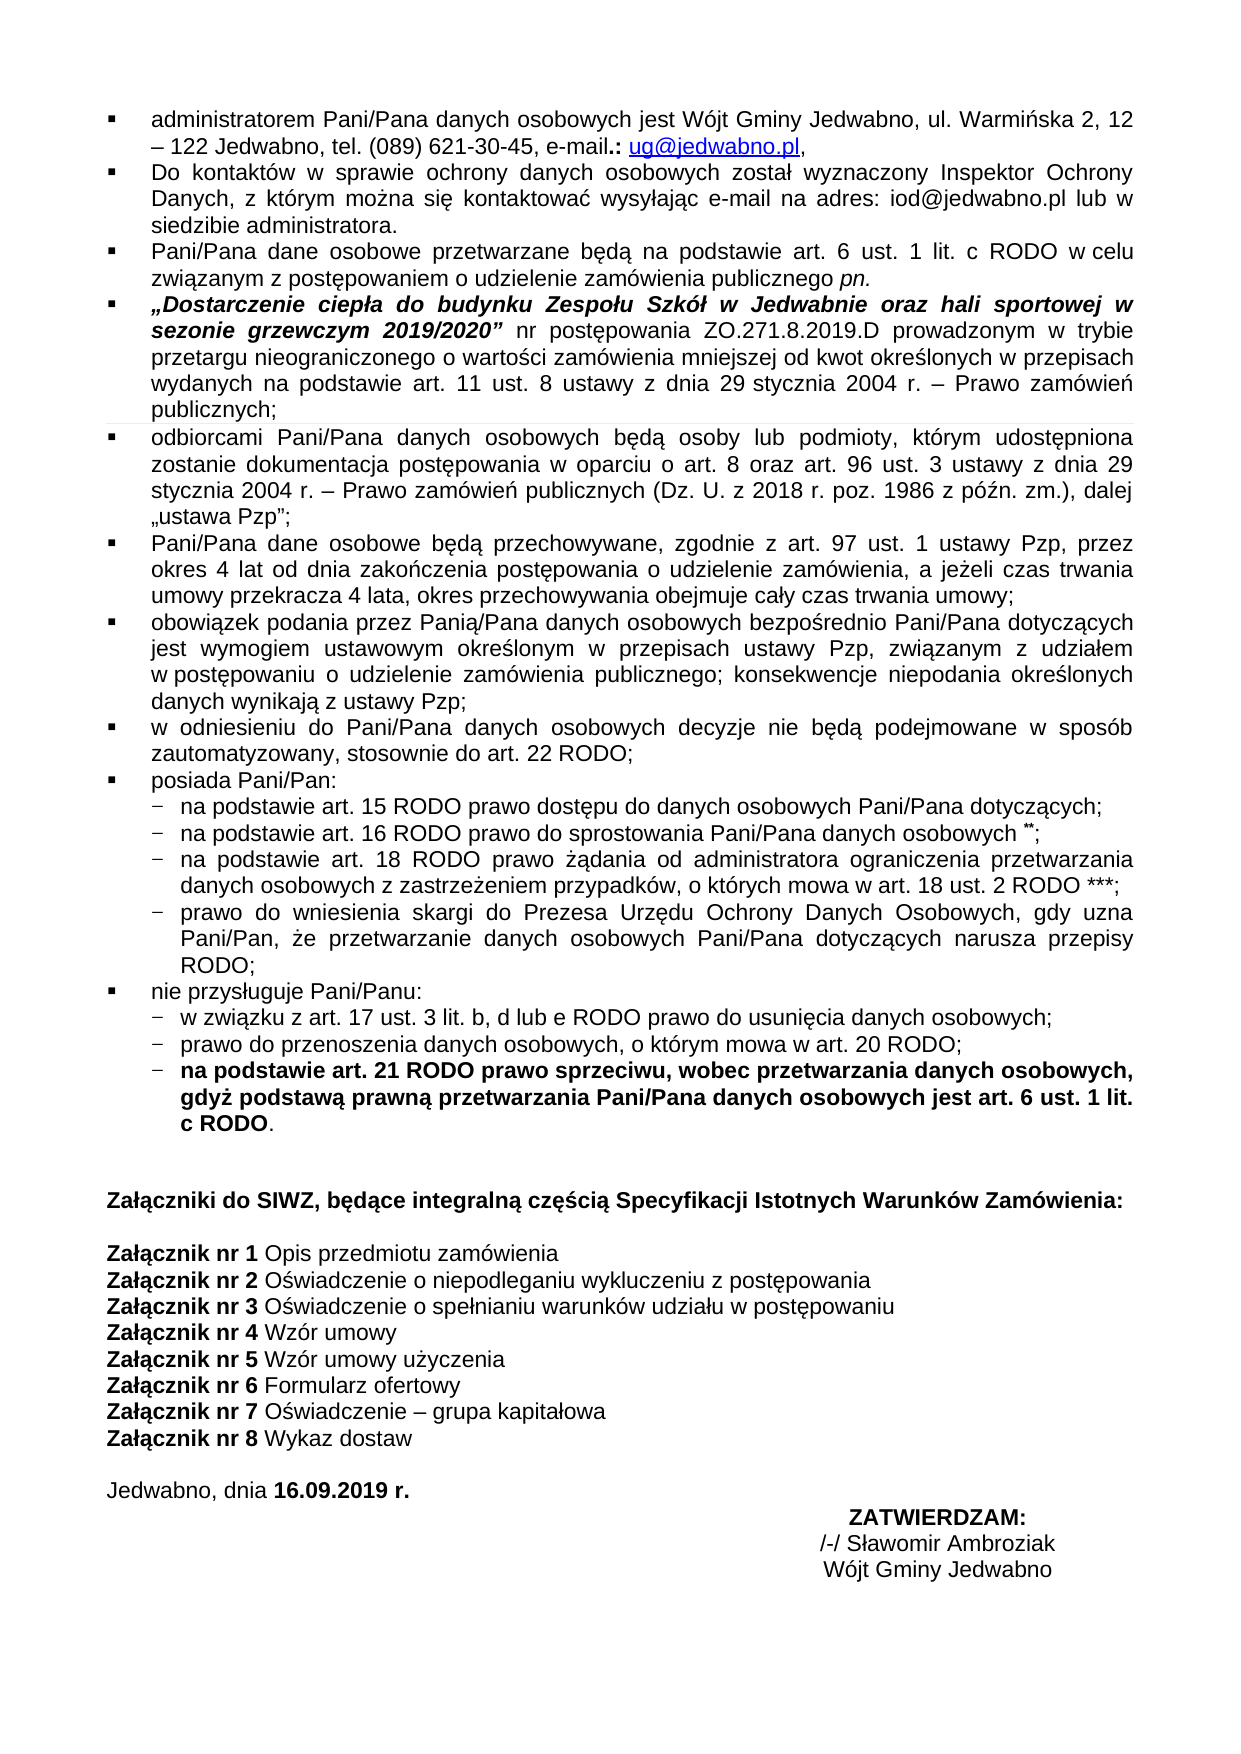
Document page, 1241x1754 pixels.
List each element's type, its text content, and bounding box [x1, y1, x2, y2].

list odbiorcami Pani/Pana danych osobowych będą osoby lub podmioty, którym udostępniona zostanie dokumentacja postępowania w oparciu o art. 8 oraz art. 96 ust. 3 ustawy z dnia 29 stycznia 2004 r. – Prawo zamówień publicznych (Dz. U. z 2018 r. poz. 1986 z późn. zm.), dalej „ustawa Pzp”; [106, 424, 1134, 529]
text ZATWIERDZAM: [106, 1504, 1134, 1530]
text Załącznik nr 4 Wzór umowy [106, 1319, 1134, 1346]
text Załączniki do SIWZ, będące integralną częścią Specyfikacji Istotnych Warunków Zamówienia: [106, 1187, 1134, 1214]
text Załącznik nr 7 Oświadczenie – grupa kapitałowa [106, 1398, 1134, 1425]
list Pani/Pana dane osobowe przetwarzane będą na podstawie art. 6 ust. 1 lit. c RODO w celu związanym z postępowaniem o udzielenie zamówienia publicznego pn. [106, 238, 1134, 291]
list na podstawie art. 16 RODO prawo do sprostowania Pani/Pana danych osobowych **; [151, 819, 1134, 846]
list Pani/Pana dane osobowe będą przechowywane, zgodnie z art. 97 ust. 1 ustawy Pzp, przez okres 4 lat od dnia zakończenia postępowania o udzielenie zamówienia, a jeżeli czas trwania umowy przekracza 4 lata, okres przechowywania obejmuje cały czas trwania umowy; [106, 529, 1134, 609]
list obowiązek podania przez Panią/Pana danych osobowych bezpośrednio Pani/Pana dotyczących jest wymogiem ustawowym określonym w przepisach ustawy Pzp, związanym z udziałem w postępowaniu o udzielenie zamówienia publicznego; konsekwencje niepodania określonych danych wynikają z ustawy Pzp; [106, 609, 1134, 714]
list nie przysługuje Pani/Panu: [106, 978, 1134, 1004]
text Załącznik nr 1 Opis przedmiotu zamówienia [106, 1240, 1134, 1267]
list na podstawie art. 15 RODO prawo dostępu do danych osobowych Pani/Pana dotyczących; [151, 793, 1134, 819]
list na podstawie art. 21 RODO prawo sprzeciwu, wobec przetwarzania danych osobowych, gdyż podstawą prawną przetwarzania Pani/Pana danych osobowych jest art. 6 ust. 1 lit. c RODO. [151, 1057, 1134, 1136]
text Załącznik nr 8 Wykaz dostaw [106, 1425, 1134, 1451]
list Do kontaktów w sprawie ochrony danych osobowych został wyznaczony Inspektor Ochrony Danych, z którym można się kontaktować wysyłając e-mail na adres: iod@jedwabno.pl lub w siedzibie administratora. [106, 159, 1134, 238]
list administratorem Pani/Pana danych osobowych jest Wójt Gminy Jedwabno, ul. Warmińska 2, 12 – 122 Jedwabno, tel. (089) 621-30-45, e-mail.: ug@jedwabno.pl, [106, 106, 1134, 159]
text Załącznik nr 5 Wzór umowy użyczenia [106, 1346, 1134, 1372]
list posiada Pani/Pan: [106, 767, 1134, 793]
list „Dostarczenie ciepła do budynku Zespołu Szkół w Jedwabnie oraz hali sportowej w sezonie grzewczym 2019/2020” nr postępowania ZO.271.8.2019.D prowadzonym w trybie przetargu nieograniczonego o wartości zamówienia mniejszej od kwot określonych w przepisach wydanych na podstawie art. 11 ust. 8 ustawy z dnia 29 stycznia 2004 r. – Prawo zamówień publicznych; [106, 291, 1134, 423]
list na podstawie art. 18 RODO prawo żądania od administratora ograniczenia przetwarzania danych osobowych z zastrzeżeniem przypadków, o których mowa w art. 18 ust. 2 RODO ***; [151, 846, 1134, 899]
list prawo do przenoszenia danych osobowych, o którym mowa w art. 20 RODO; [151, 1031, 1134, 1057]
text Załącznik nr 2 Oświadczenie o niepodleganiu wykluczeniu z postępowania [106, 1267, 1134, 1293]
text Załącznik nr 6 Formularz ofertowy [106, 1372, 1134, 1398]
text Załącznik nr 3 Oświadczenie o spełnianiu warunków udziału w postępowaniu [106, 1293, 1134, 1319]
text Wójt Gminy Jedwabno [106, 1556, 1134, 1583]
list prawo do wniesienia skargi do Prezesa Urzędu Ochrony Danych Osobowych, gdy uzna Pani/Pan, że przetwarzanie danych osobowych Pani/Pana dotyczących narusza przepisy RODO; [151, 899, 1134, 978]
text Jedwabno, dnia 16.09.2019 r. [106, 1477, 1134, 1504]
list w odniesieniu do Pani/Pana danych osobowych decyzje nie będą podejmowane w sposób zautomatyzowany, stosownie do art. 22 RODO; [106, 714, 1134, 767]
text /-/ Sławomir Ambroziak [106, 1530, 1134, 1556]
list w związku z art. 17 ust. 3 lit. b, d lub e RODO prawo do usunięcia danych osobowych; [151, 1004, 1134, 1031]
